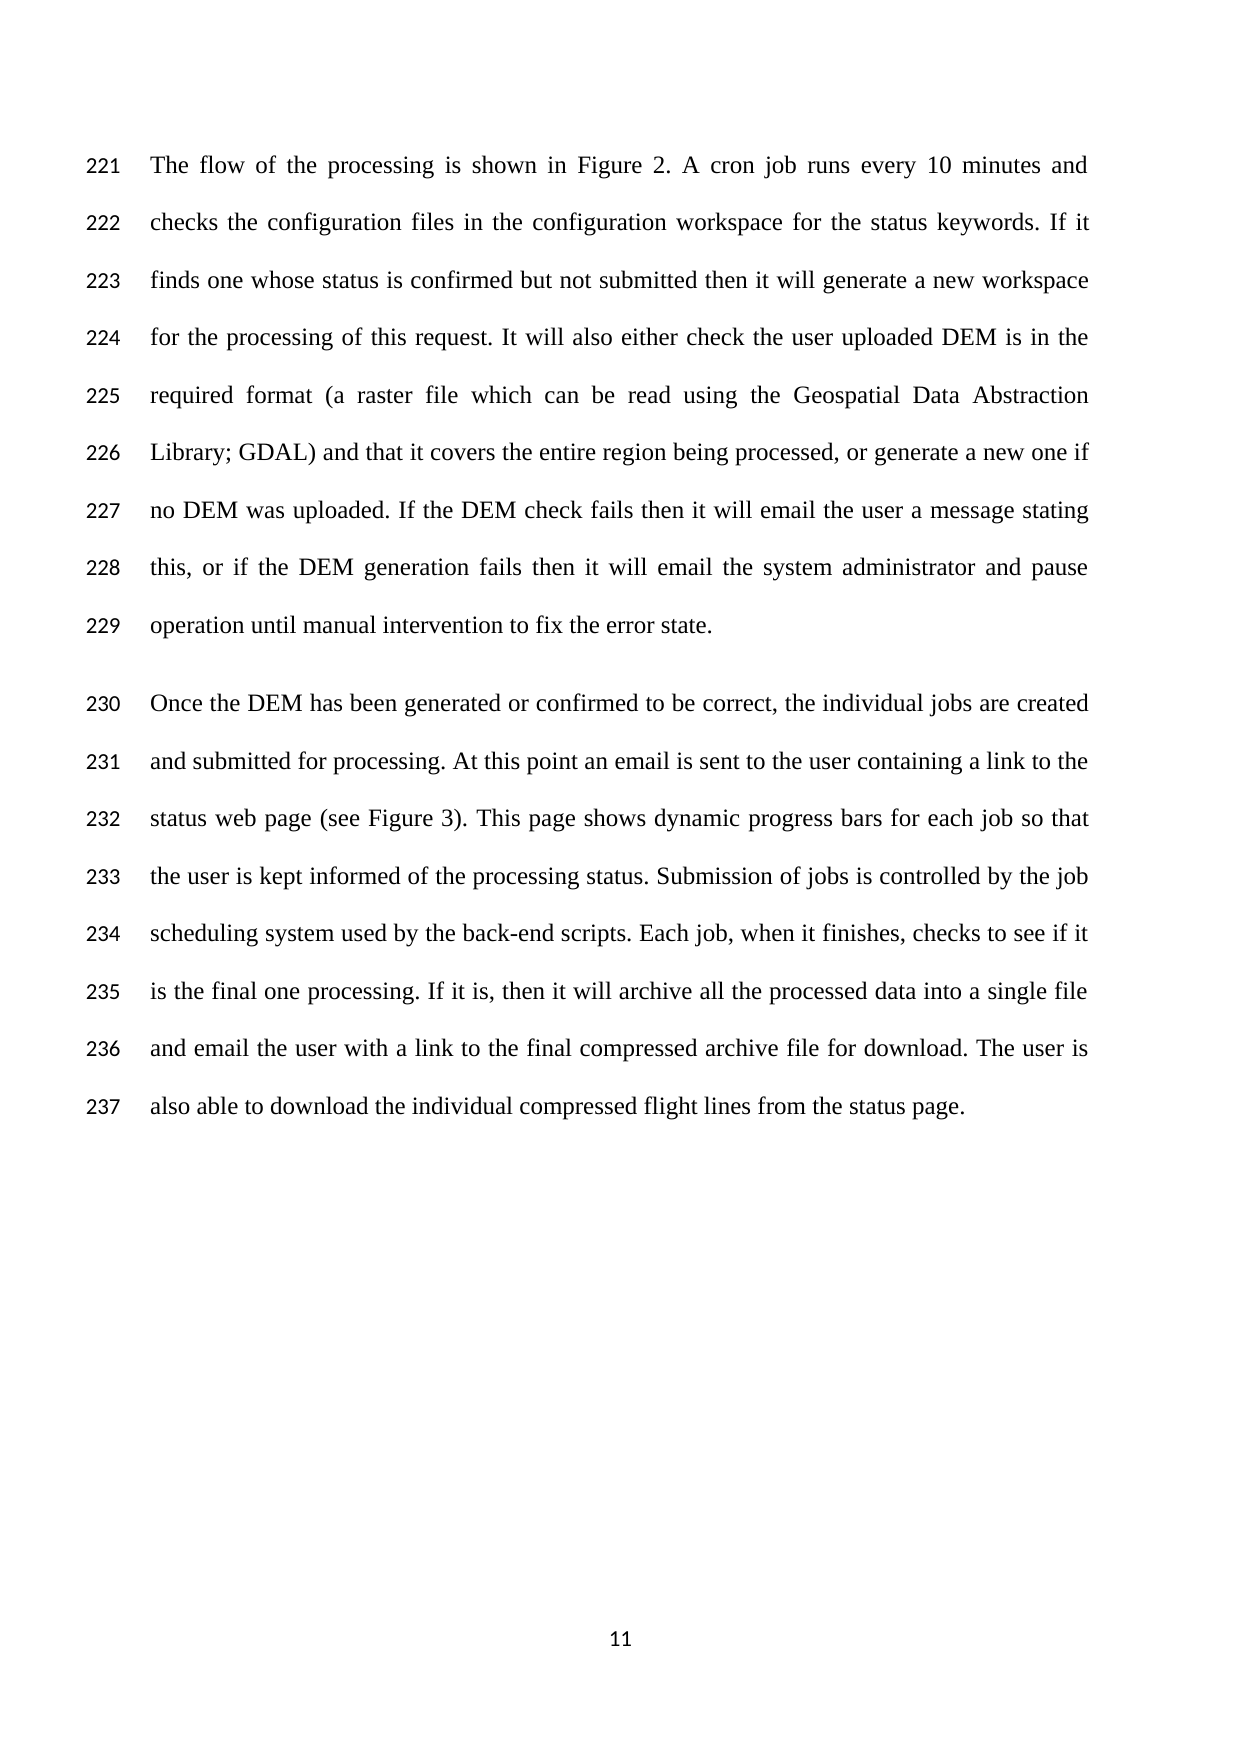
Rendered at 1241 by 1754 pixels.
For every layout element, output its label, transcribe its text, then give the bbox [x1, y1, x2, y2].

text The flow of the processing is shown in Figure 2. A cron job runs every 10 minutes and checks the configuration files in the configuration workspace for the status keywords. If it finds one whose status is confirmed but not submitted then it will generate a new workspace for the processing of this request. It will also either check the user uploaded DEM is in the required format (a raster file which can be read using the Geospatial Data Abstraction Library; GDAL) and that it covers the entire region being processed, or generate a new one if no DEM was uploaded. If the DEM check fails then it will email the user a message stating this, or if the DEM generation fails then it will email the system administrator and pause operation until manual intervention to fix the error state. [150, 150, 1090, 639]
text Once the DEM has been generated or confirmed to be correct, the individual jobs are created and submitted for processing. At this point an email is sent to the user containing a link to the status web page (see Figure 3). This page shows dynamic progress bars for each job so that the user is kept informed of the processing status. Submission of jobs is controlled by the job scheduling system used by the back-end scripts. Each job, when it finishes, checks to see if it is the final one processing. If it is, then it will archive all the processed data into a single file and email the user with a link to the final compressed archive file for download. The user is also able to download the individual compressed flight lines from the status page. [150, 688, 1090, 1119]
